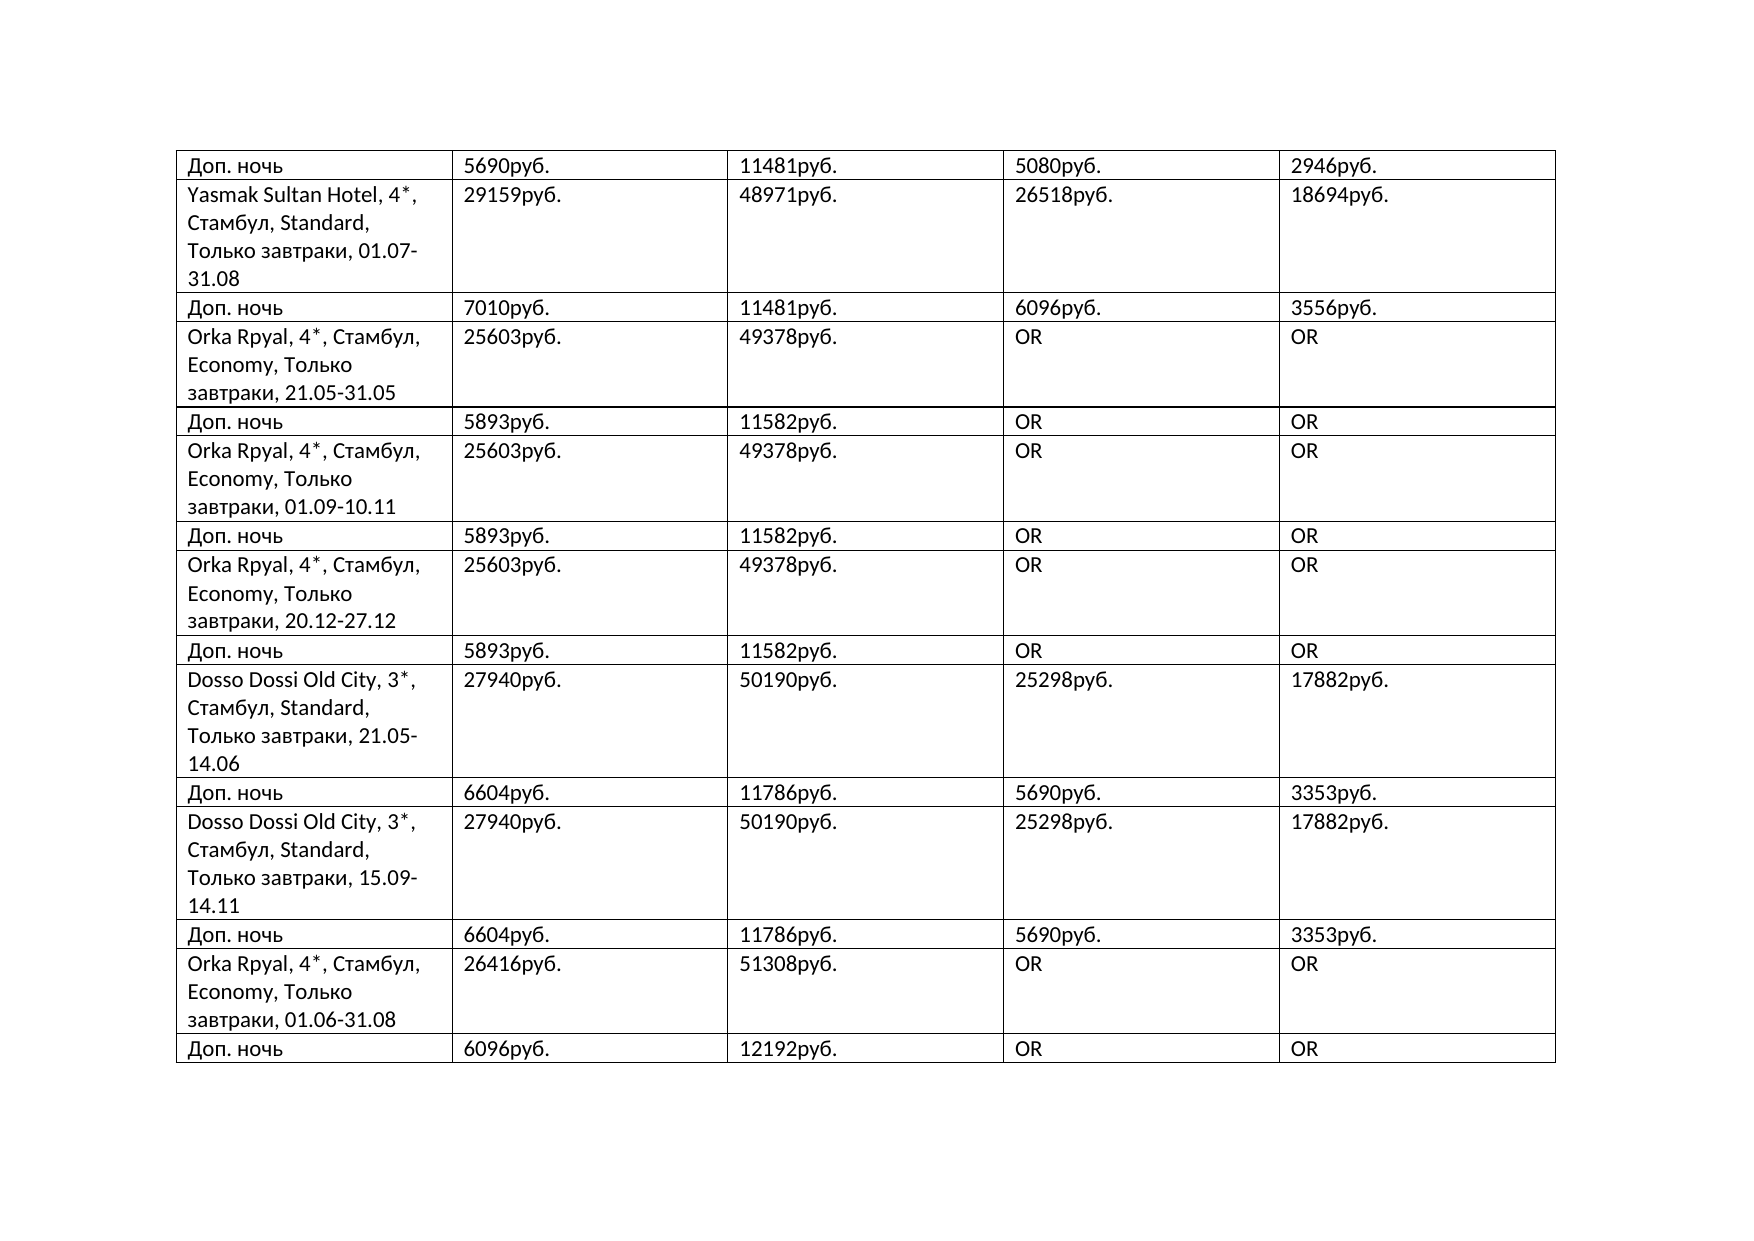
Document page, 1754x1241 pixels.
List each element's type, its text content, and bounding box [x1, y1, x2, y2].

table_cell OR [1280, 408, 1555, 435]
table_header 18694руб. [1280, 180, 1555, 292]
table_cell 11582руб. [728, 636, 1003, 664]
table_cell OR [1280, 1034, 1555, 1062]
table_header 29159руб. [453, 180, 727, 292]
table_header Yasmak Sultan Hotel, 4*, Стамбул, Standard, Только завтраки, 01.07-31.08 [177, 180, 452, 292]
table_header OR [1280, 322, 1555, 406]
table_header 50190руб. [728, 665, 1003, 777]
table_cell Доп. ночь [177, 293, 452, 321]
table_header 25603руб. [453, 322, 727, 406]
table_header 25298руб. [1004, 665, 1279, 777]
table_cell Доп. ночь [177, 636, 452, 664]
table_header 26416руб. [453, 949, 727, 1033]
table_header Orka Rpyal, 4*, Стамбул, Economy, Только завтраки, 20.12-27.12 [177, 551, 452, 635]
table_header 25603руб. [453, 436, 727, 521]
table_cell 11481руб. [728, 293, 1003, 321]
table_cell 5893руб. [453, 636, 727, 664]
table_header OR [1280, 949, 1555, 1033]
table_header OR [1280, 551, 1555, 635]
table_cell 11582руб. [728, 408, 1003, 435]
table_cell OR [1004, 1034, 1279, 1062]
table_header 49378руб. [728, 322, 1003, 406]
table_cell 6604руб. [453, 778, 727, 806]
table_cell 6096руб. [453, 1034, 727, 1062]
table_cell OR [1004, 522, 1279, 549]
table_header 27940руб. [453, 665, 727, 777]
table_cell Доп. ночь [177, 522, 452, 549]
table_cell Доп. ночь [177, 920, 452, 948]
table_cell 11786руб. [728, 778, 1003, 806]
table_cell OR [1280, 636, 1555, 664]
table_header Orka Rpyal, 4*, Стамбул, Economy, Только завтраки, 01.09-10.11 [177, 436, 452, 521]
table_header Orka Rpyal, 4*, Стамбул, Economy, Только завтраки, 01.06-31.08 [177, 949, 452, 1033]
table_header Dosso Dossi Old City, 3*, Стамбул, Standard, Только завтраки, 21.05-14.06 [177, 665, 452, 777]
table_cell Доп. ночь [177, 408, 452, 435]
table_header 27940руб. [453, 807, 727, 919]
table_cell 6096руб. [1004, 293, 1279, 321]
table_cell Доп. ночь [177, 778, 452, 806]
table_header 17882руб. [1280, 665, 1555, 777]
table_cell OR [1280, 522, 1555, 549]
table_cell 5690руб. [453, 151, 727, 179]
table_cell 3556руб. [1280, 293, 1555, 321]
table_cell 12192руб. [728, 1034, 1003, 1062]
table_header Dosso Dossi Old City, 3*, Стамбул, Standard, Только завтраки, 15.09-14.11 [177, 807, 452, 919]
table_header OR [1004, 322, 1279, 406]
table_cell 11786руб. [728, 920, 1003, 948]
table_cell 3353руб. [1280, 920, 1555, 948]
table_cell 7010руб. [453, 293, 727, 321]
table_header 48971руб. [728, 180, 1003, 292]
table_header OR [1004, 551, 1279, 635]
table_cell OR [1004, 408, 1279, 435]
table_header 17882руб. [1280, 807, 1555, 919]
table_cell 11582руб. [728, 522, 1003, 549]
table_header OR [1004, 436, 1279, 521]
table_header 25603руб. [453, 551, 727, 635]
table_header OR [1280, 436, 1555, 521]
table_header 51308руб. [728, 949, 1003, 1033]
table_header 49378руб. [728, 551, 1003, 635]
table_header 26518руб. [1004, 180, 1279, 292]
table_cell OR [1004, 636, 1279, 664]
table_cell 11481руб. [728, 151, 1003, 179]
table_cell 2946руб. [1280, 151, 1555, 179]
table_cell Доп. ночь [177, 151, 452, 179]
table_cell 5080руб. [1004, 151, 1279, 179]
table_cell 5690руб. [1004, 920, 1279, 948]
table_cell 5893руб. [453, 522, 727, 549]
table_cell Доп. ночь [177, 1034, 452, 1062]
table_header 50190руб. [728, 807, 1003, 919]
table_cell 5690руб. [1004, 778, 1279, 806]
table_header OR [1004, 949, 1279, 1033]
table_header Orka Rpyal, 4*, Стамбул, Economy, Только завтраки, 21.05-31.05 [177, 322, 452, 406]
table_header 25298руб. [1004, 807, 1279, 919]
table_cell 3353руб. [1280, 778, 1555, 806]
table_cell 5893руб. [453, 408, 727, 435]
table_cell 6604руб. [453, 920, 727, 948]
table_header 49378руб. [728, 436, 1003, 521]
